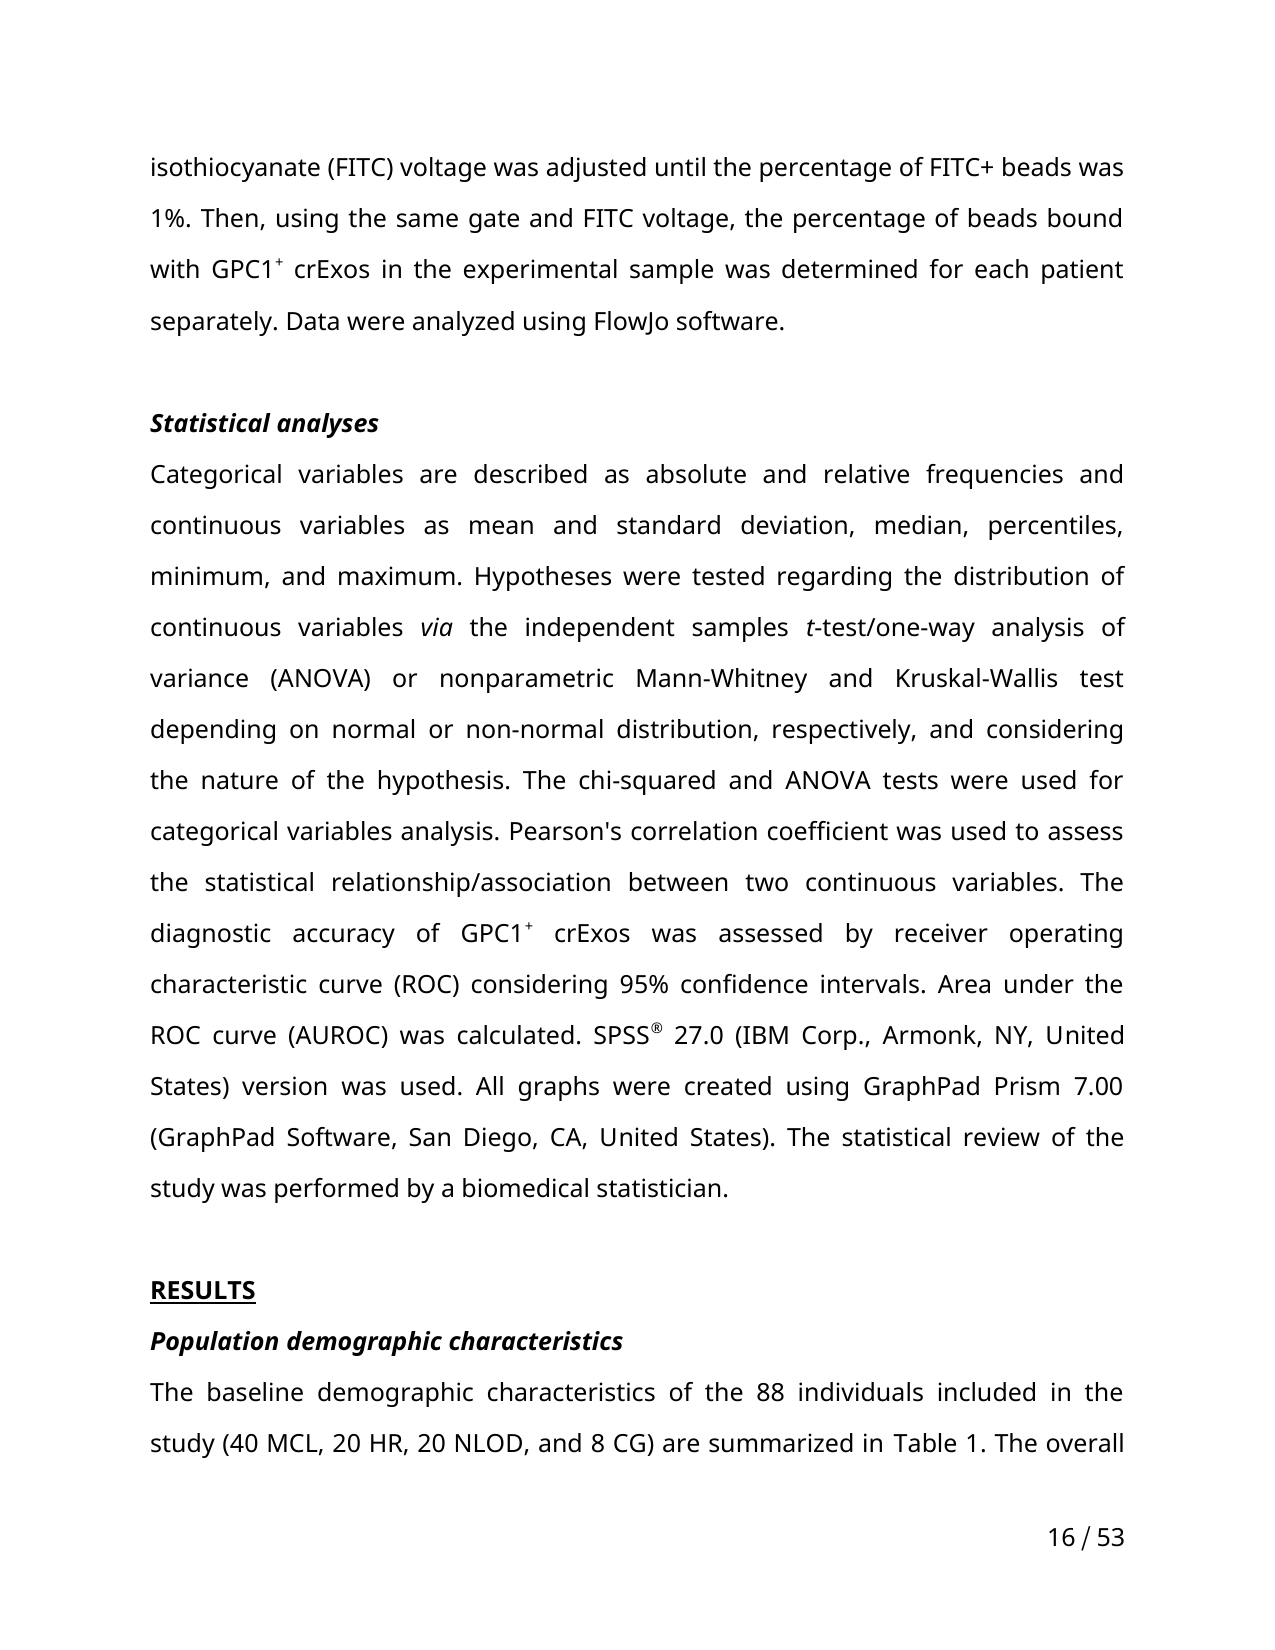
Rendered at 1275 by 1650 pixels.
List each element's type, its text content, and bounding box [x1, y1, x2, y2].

text Population demographic characteristics [150, 1324, 1125, 1358]
text RESULTS [150, 1273, 1125, 1307]
text Statistical analyses [150, 405, 1125, 439]
text Categorical variables are described as absolute and relative frequencies and continuous variables as mean and standard deviation, median, percentiles, minimum, and maximum. Hypotheses were tested regarding the distribution of continuous variables via the independent samples t-test/one-way analysis of variance (ANOVA) or nonparametric Mann-Whitney and Kruskal-Wallis test depending on normal or non-normal distribution, respectively, and considering the nature of the hypothesis. The chi-squared and ANOVA tests were used for categorical variables analysis. Pearson's correlation coefficient was used to assess the statistical relationship/association between two continuous variables. The diagnostic accuracy of GPC1+ crExos was assessed by receiver operating characteristic curve (ROC) considering 95% confidence intervals. Area under the ROC curve (AUROC) was calculated. SPSS® 27.0 (IBM Corp., Armonk, NY, United States) version was used. All graphs were created using GraphPad Prism 7.00 (GraphPad Software, San Diego, CA, United States). The statistical review of the study was performed by a biomedical statistician. [150, 456, 1125, 1205]
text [150, 150, 1125, 337]
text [150, 1375, 1125, 1460]
